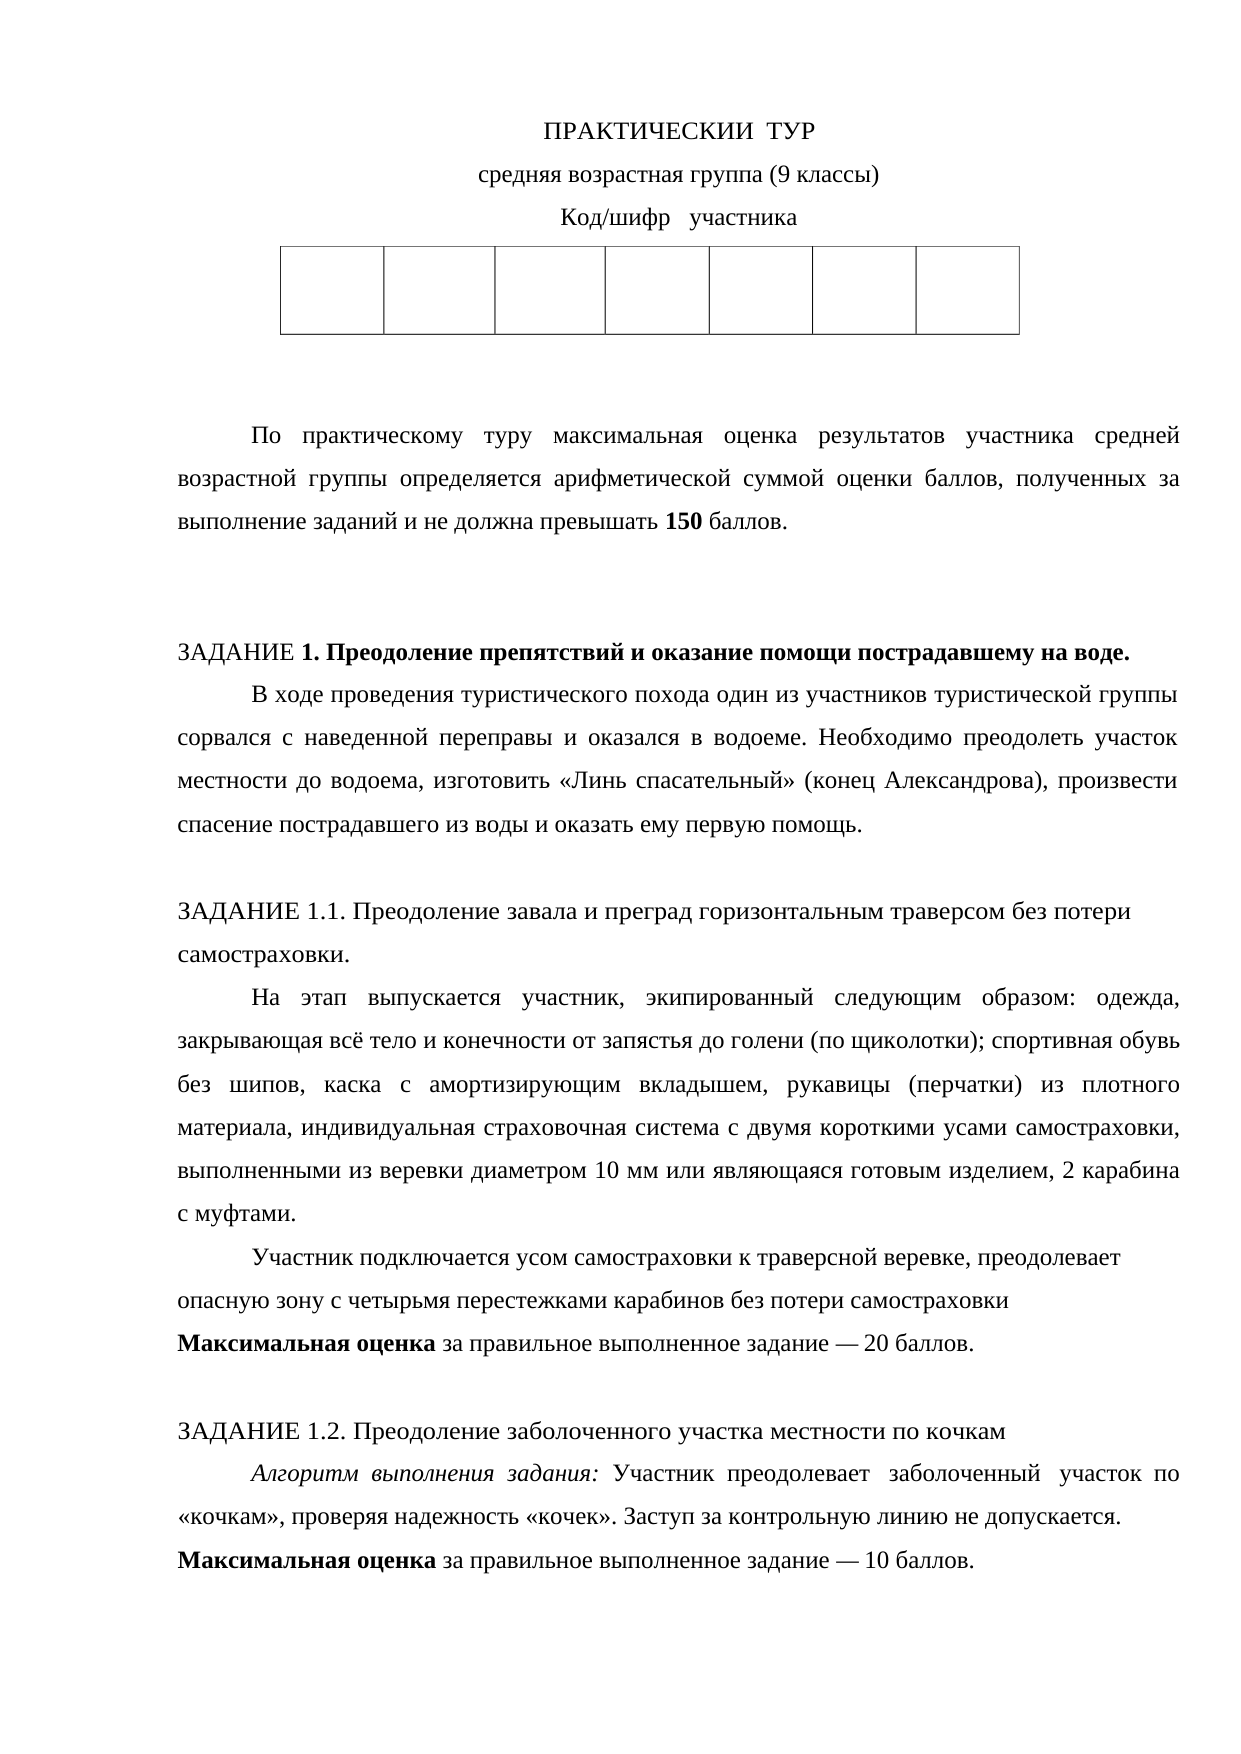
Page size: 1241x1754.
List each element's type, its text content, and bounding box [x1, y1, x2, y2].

text На этап выпускается участник, экипированный следующим образом: одежда, закрывающая всё тело и конечности от запястья до голени (по щиколотки); спортивная обувь без шипов, каска с амортизирующим вкладышем, рукавицы (перчатки) из плотного материала, индивидуальная страховочная система с двумя короткими усами самостраховки, выполненными из веревки диаметром 10 мм или являющаяся готовым изделием, 2 карабина с муфтами. [177, 982, 1181, 1227]
text В ходе проведения туристического похода один из участников туристической группы сорвался с наведенной переправы и оказался в водоеме. Необходимо преодолеть участок местности до водоема, изготовить «Линь спасательный» (конец Александрова), произвести спасение пострадавшего из воды и оказать ему первую помощь. [177, 679, 1179, 837]
text ЗАДАНИЕ 1.2. Преодоление заболоченного участка местности по кочкам [177, 1416, 1192, 1444]
text средняя возрастная группа (9 классы) Код/шифр участника [476, 159, 881, 231]
subtitle ЗАДАНИЕ 1. Преодоление препятствий и оказание помощи пострадавшему на воде. [177, 637, 1192, 666]
picture [280, 246, 1020, 335]
text Участник подключается усом самостраховки к траверсной веревке, преодолевает опасную зону с четырьмя перестежками карабинов без потери самостраховки Максимальная оценка за правильное выполненное задание — 20 баллов. [177, 1242, 1180, 1357]
text Алгоритм выполнения задания: Участник преодолевает заболоченный участок по [251, 1458, 1192, 1487]
text По практическому туру максимальная оценка результатов участника средней возрастной группы определяется арифметической суммой оценки баллов, полученных за выполнение заданий и не должна превышать 150 баллов. [177, 420, 1181, 535]
text «кочкам», проверяя надежность «кочек». Заступ за контрольную линию не допускается. [178, 1501, 1192, 1530]
text Максимальная оценка за правильное выполненное задание — 10 баллов. [177, 1545, 1192, 1573]
text ЗАДАНИЕ 1.1. Преодоление завала и преград горизонтальным траверсом без потери самостраховки. [177, 896, 1192, 968]
text ПРАКТИЧЕСКИИ ТУР [476, 116, 882, 144]
